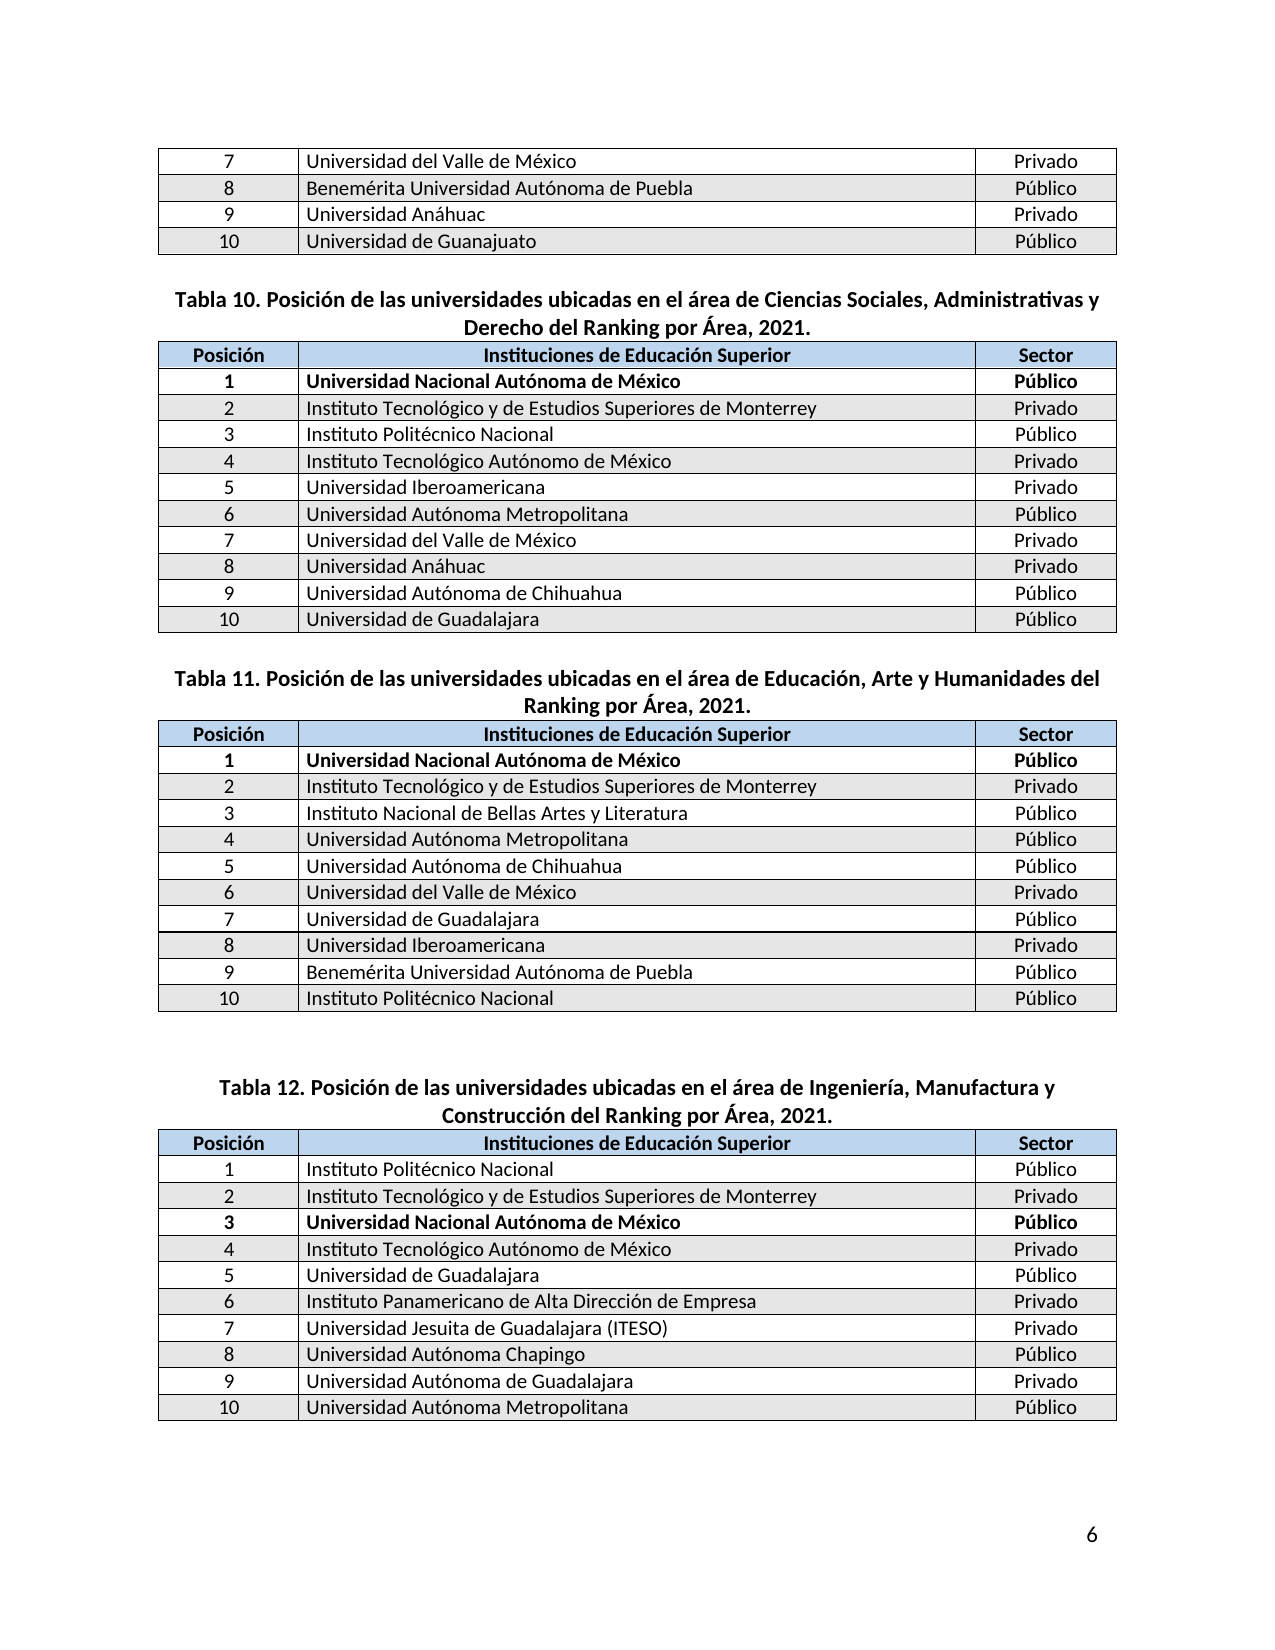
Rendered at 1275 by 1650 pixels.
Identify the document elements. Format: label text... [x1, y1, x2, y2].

table_cell Público [976, 580, 1116, 606]
table_cell Privado [976, 474, 1116, 500]
table_cell 10 [159, 1395, 298, 1420]
table_header Tabla 10. Posición de las universidades ubicadas en el área de Ciencias Sociales, Administrativas y Derecho del Ranking por Área, 2021. [159, 285, 1116, 341]
table_cell 6 [159, 1289, 298, 1314]
table_cell Privado [976, 933, 1116, 958]
table_cell Universidad Nacional Autónoma de México [299, 369, 975, 394]
table_cell 1 [159, 747, 298, 773]
table_cell 4 [159, 1236, 298, 1261]
table_cell Privado [976, 774, 1116, 799]
table_cell Universidad de Guadalajara [299, 1262, 975, 1288]
table_cell Universidad del Valle de México [299, 149, 975, 174]
table_cell 8 [159, 175, 298, 201]
table_cell 9 [159, 959, 298, 984]
table_cell Benemérita Universidad Autónoma de Puebla [299, 959, 975, 984]
table_cell 2 [159, 395, 298, 420]
table_cell Universidad Iberoamericana [299, 474, 975, 500]
table_cell Público [976, 1395, 1116, 1420]
table_cell 5 [159, 853, 298, 878]
table_cell Instituciones de Educación Superior [299, 342, 975, 367]
table_cell Público [976, 906, 1116, 931]
table_cell Público [976, 747, 1116, 773]
table_cell 5 [159, 474, 298, 500]
table_cell 10 [159, 228, 298, 253]
table_cell 5 [159, 1262, 298, 1288]
table_cell Público [976, 421, 1116, 447]
table_cell 8 [159, 933, 298, 958]
table_cell Universidad Jesuita de Guadalajara (ITESO) [299, 1315, 975, 1341]
table_cell Universidad de Guadalajara [299, 607, 975, 632]
table_cell Benemérita Universidad Autónoma de Puebla [299, 175, 975, 201]
table_header Tabla 11. Posición de las universidades ubicadas en el área de Educación, Arte y Humanidades del Ranking por Área, 2021. [159, 664, 1116, 720]
table_cell Privado [976, 448, 1116, 473]
table_cell Universidad Autónoma Metropolitana [299, 501, 975, 526]
table_cell Universidad Autónoma Metropolitana [299, 1395, 975, 1420]
table_cell Universidad Anáhuac [299, 202, 975, 227]
table_cell 3 [159, 421, 298, 447]
table_cell 1 [159, 369, 298, 394]
table_cell Instituto Politécnico Nacional [299, 1156, 975, 1182]
table_cell Universidad Iberoamericana [299, 933, 975, 958]
table_cell 7 [159, 149, 298, 174]
table_cell Público [976, 959, 1116, 984]
table_cell Público [976, 175, 1116, 201]
table_cell Posición [159, 721, 298, 746]
table_cell Público [976, 1209, 1116, 1235]
table_cell Universidad Autónoma de Chihuahua [299, 580, 975, 606]
table_cell 4 [159, 827, 298, 852]
table_cell Universidad de Guadalajara [299, 906, 975, 931]
table_cell Privado [976, 149, 1116, 174]
table_cell Universidad Nacional Autónoma de México [299, 747, 975, 773]
table_cell Universidad del Valle de México [299, 527, 975, 553]
table_cell Instituto Politécnico Nacional [299, 421, 975, 447]
table_cell Universidad Nacional Autónoma de México [299, 1209, 975, 1235]
table_cell Universidad Autónoma de Guadalajara [299, 1368, 975, 1393]
table_cell 10 [159, 607, 298, 632]
table_cell Público [976, 800, 1116, 826]
table_cell Posición [159, 1130, 298, 1155]
table_cell 3 [159, 800, 298, 826]
table_cell 6 [159, 501, 298, 526]
table_cell 1 [159, 1156, 298, 1182]
table_cell 2 [159, 774, 298, 799]
table_cell Público [976, 228, 1116, 253]
table_cell Privado [976, 880, 1116, 905]
table_cell Público [976, 369, 1116, 394]
table_cell Privado [976, 1315, 1116, 1341]
table_cell 7 [159, 906, 298, 931]
table_cell Instituto Tecnológico y de Estudios Superiores de Monterrey [299, 395, 975, 420]
table_cell Público [976, 1262, 1116, 1288]
table_cell Público [976, 607, 1116, 632]
table_cell 9 [159, 202, 298, 227]
table_cell Sector [976, 1130, 1116, 1155]
table_cell Instituto Politécnico Nacional [299, 985, 975, 1011]
table_cell Universidad Autónoma Metropolitana [299, 827, 975, 852]
table_cell 7 [159, 1315, 298, 1341]
table_cell 8 [159, 554, 298, 579]
table_cell Universidad Autónoma Chapingo [299, 1342, 975, 1367]
table_cell Instituto Tecnológico Autónomo de México [299, 448, 975, 473]
table_cell Privado [976, 1368, 1116, 1393]
table_cell 4 [159, 448, 298, 473]
table_cell 9 [159, 580, 298, 606]
table_cell Universidad de Guanajuato [299, 228, 975, 253]
table_cell 9 [159, 1368, 298, 1393]
table_cell 6 [159, 880, 298, 905]
table_cell Posición [159, 342, 298, 367]
table_cell Sector [976, 721, 1116, 746]
table_header Tabla 12. Posición de las universidades ubicadas en el área de Ingeniería, Manufactura y Construcción del Ranking por Área, 2021. [159, 1073, 1116, 1129]
table_cell Público [976, 853, 1116, 878]
table_cell Instituciones de Educación Superior [299, 721, 975, 746]
table_cell 2 [159, 1183, 298, 1208]
table_cell Privado [976, 1236, 1116, 1261]
table_cell Universidad del Valle de México [299, 880, 975, 905]
table_cell Público [976, 985, 1116, 1011]
table_cell Privado [976, 527, 1116, 553]
table_cell Instituto Nacional de Bellas Artes y Literatura [299, 800, 975, 826]
table_cell 8 [159, 1342, 298, 1367]
table_cell Público [976, 827, 1116, 852]
table_cell Privado [976, 1183, 1116, 1208]
table_cell Privado [976, 1289, 1116, 1314]
table_cell 3 [159, 1209, 298, 1235]
table_cell 7 [159, 527, 298, 553]
table_cell Instituto Tecnológico y de Estudios Superiores de Monterrey [299, 774, 975, 799]
table_cell 10 [159, 985, 298, 1011]
table_cell Privado [976, 202, 1116, 227]
table_cell Privado [976, 554, 1116, 579]
table_cell Público [976, 1342, 1116, 1367]
table_cell Instituto Tecnológico Autónomo de México [299, 1236, 975, 1261]
table_cell Público [976, 501, 1116, 526]
table_cell Instituto Panamericano de Alta Dirección de Empresa [299, 1289, 975, 1314]
table_cell Instituciones de Educación Superior [299, 1130, 975, 1155]
table_cell Sector [976, 342, 1116, 367]
table_cell Privado [976, 395, 1116, 420]
table_cell Instituto Tecnológico y de Estudios Superiores de Monterrey [299, 1183, 975, 1208]
table_cell Público [976, 1156, 1116, 1182]
table_cell Universidad Anáhuac [299, 554, 975, 579]
table_cell Universidad Autónoma de Chihuahua [299, 853, 975, 878]
